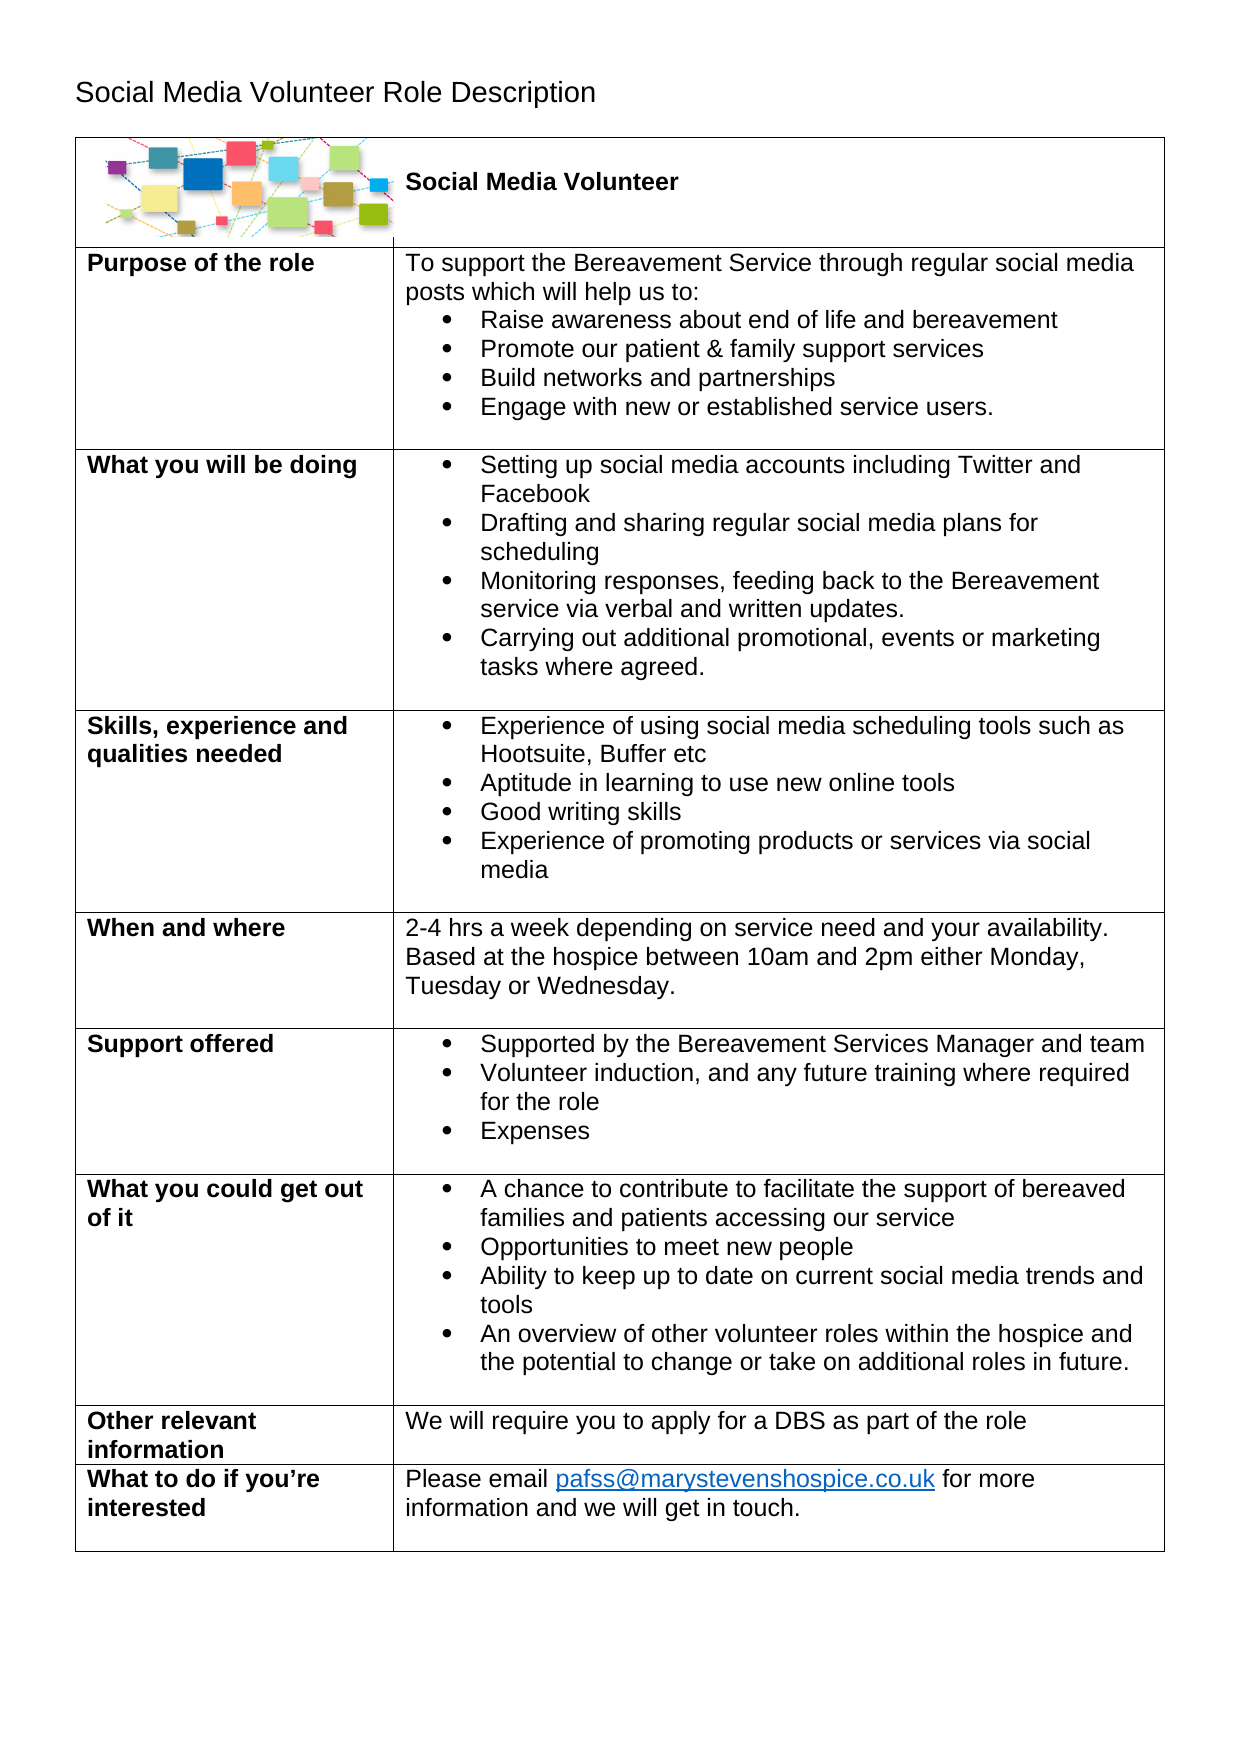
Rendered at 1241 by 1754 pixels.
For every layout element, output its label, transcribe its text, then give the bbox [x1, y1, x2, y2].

table_cell Support offered [76, 1029, 393, 1173]
table_cell Please email pafss@marystevenshospice.co.uk for more information and we will get in touch. [394, 1465, 1164, 1551]
table_cell Other relevant information [76, 1406, 393, 1463]
table_cell Skills, experience and qualities needed [76, 711, 393, 912]
table_cell Experience of using social media scheduling tools such as Hootsuite, Buffer etc Aptitude in learning to use new online tools Good writing skills Experience of promoting products or services via social media [394, 711, 1164, 912]
text Social Media Volunteer Role Description [75, 75, 1165, 108]
table_cell What you could get out of it [76, 1175, 393, 1405]
table_cell Purpose of the role [76, 248, 393, 449]
table_cell When and where [76, 913, 393, 1028]
table_cell What you will be doing [76, 450, 393, 709]
table_cell Supported by the Bereavement Services Manager and team Volunteer induction, and any future training where required for the role Expenses [394, 1029, 1164, 1173]
table_cell 2-4 hrs a week depending on service need and your availability. Based at the hospice between 10am and 2pm either Monday, Tuesday or Wednesday. [394, 913, 1164, 1028]
table_cell A chance to contribute to facilitate the support of bereaved families and patients accessing our service Opportunities to meet new people Ability to keep up to date on current social media trends and tools An overview of other volunteer roles within the hospice and the potential to change or take on additional roles in future. [394, 1175, 1164, 1405]
table_header [76, 138, 393, 247]
table_cell To support the Bereavement Service through regular social media posts which will help us to: Raise awareness about end of life and bereavement Promote our patient & family support services Build networks and partnerships Engage with new or established service users. [394, 248, 1164, 449]
table_cell We will require you to apply for a DBS as part of the role [394, 1406, 1164, 1463]
table_header Social Media Volunteer [394, 138, 1164, 247]
table_cell What to do if you’re interested [76, 1465, 393, 1551]
table_cell Setting up social media accounts including Twitter and Facebook Drafting and sharing regular social media plans for scheduling Monitoring responses, feeding back to the Bereavement service via verbal and written updates. Carrying out additional promotional, events or marketing tasks where agreed. [394, 450, 1164, 709]
